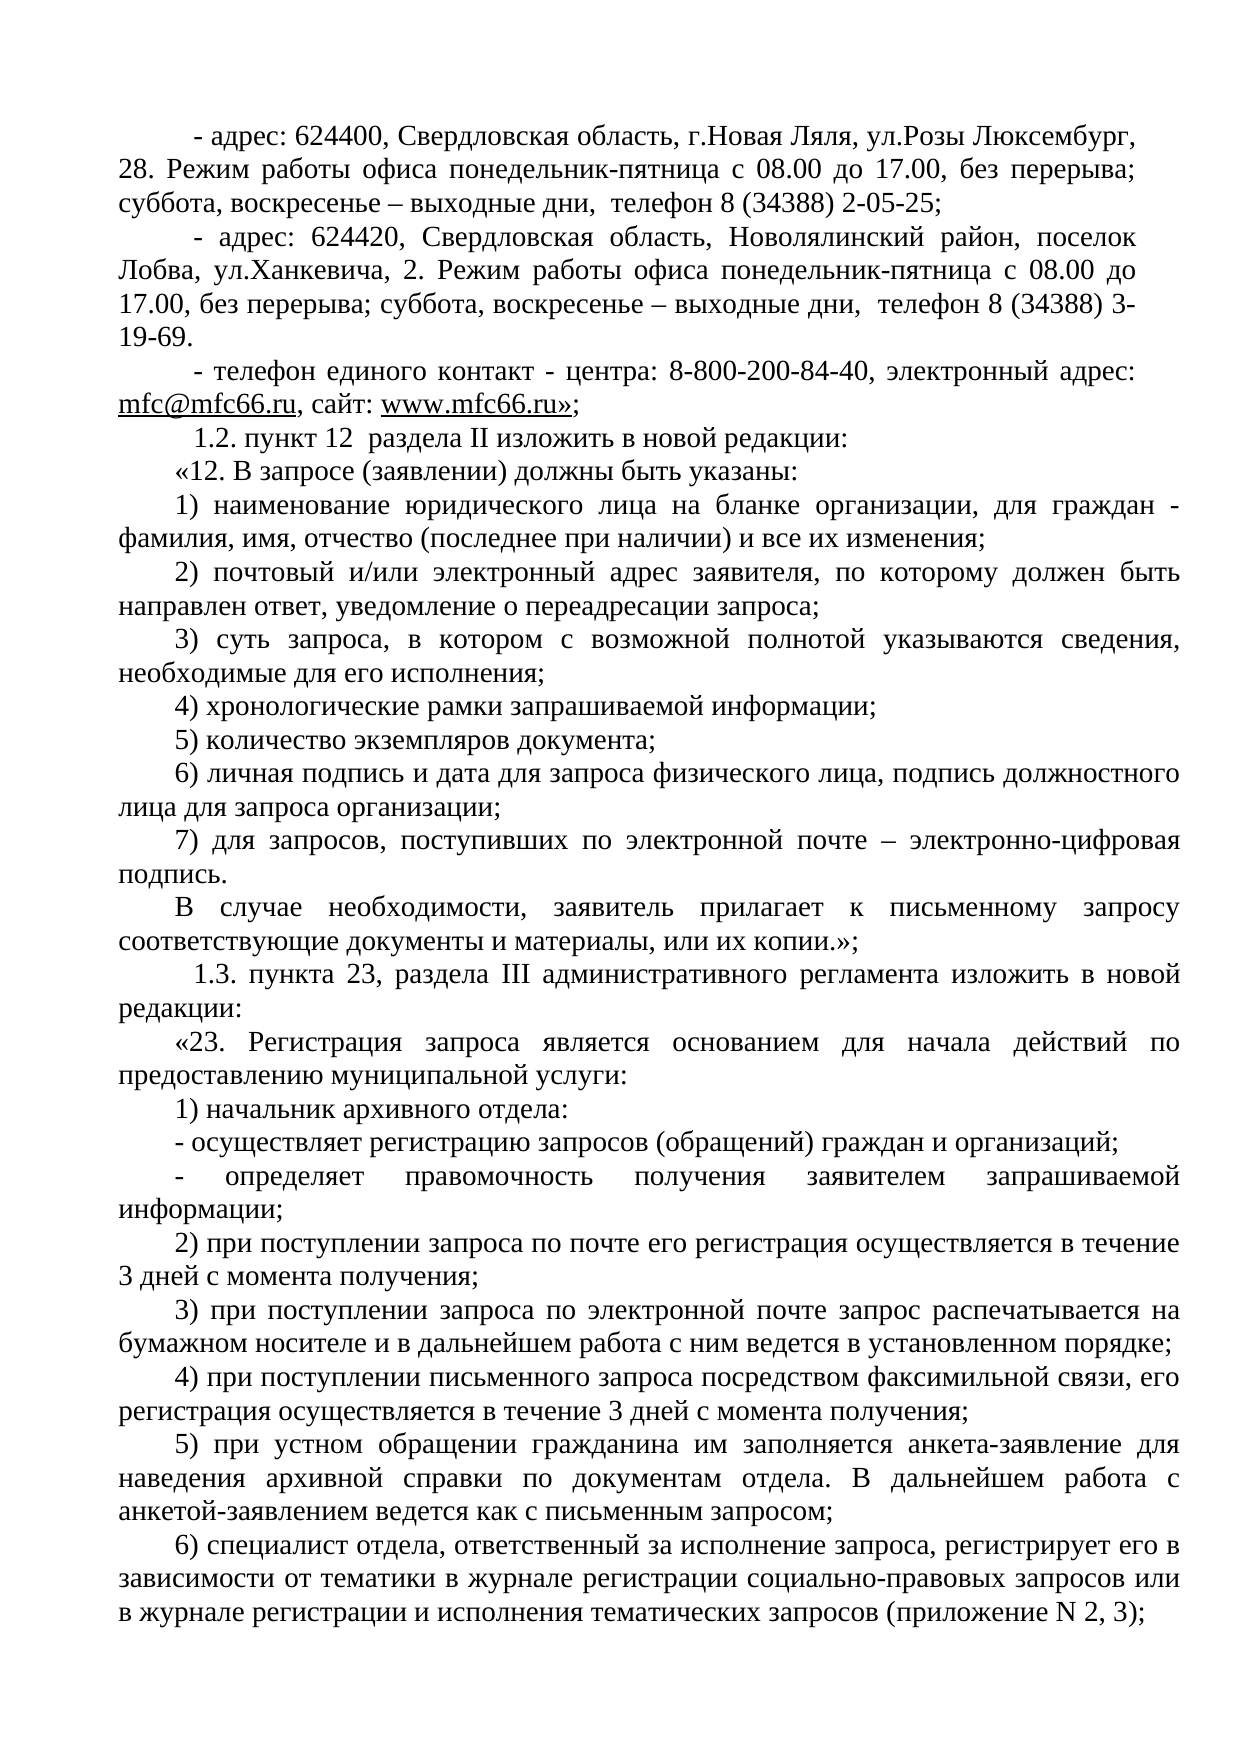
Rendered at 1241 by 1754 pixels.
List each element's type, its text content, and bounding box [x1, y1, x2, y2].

text - телефон единого контакт - центра: 8-800-200-84-40, электронный адрес: mfc@mfc66.ru, сайт: www.mfc66.ru»; [118, 353, 1137, 420]
text 3) при поступлении запроса по электронной почте запрос распечатывается на бумажном носителе и в дальнейшем работа с ним ведется в установленном порядке; [118, 1292, 1181, 1359]
text «12. В запросе (заявлении) должны быть указаны: [118, 453, 1181, 487]
text 4) при поступлении письменного запроса посредством факсимильной связи, его регистрация осуществляется в течение 3 дней с момента получения; [118, 1359, 1181, 1426]
text 3) суть запроса, в котором с возможной полнотой указываются сведения, необходимые для его исполнения; [118, 621, 1181, 688]
text 6) личная подпись и дата для запроса физического лица, подпись должностного лица для запроса организации; [118, 755, 1181, 822]
text «23. Регистрация запроса является основанием для начала действий по предоставлению муниципальной услуги: [118, 1024, 1181, 1091]
text - адрес: 624420, Свердловская область, Новолялинский район, поселок Лобва, ул.Ханкевича, 2. Режим работы офиса понедельник-пятница с 08.00 до 17.00, без перерыва; суббота, воскресенье – выходные дни, телефон 8 (34388) 3-19-69. [118, 219, 1137, 353]
text 1.3. пункта 23, раздела III административного регламента изложить в новой редакции: [118, 957, 1181, 1024]
text 5) количество экземпляров документа; [118, 722, 1181, 755]
text - осуществляет регистрацию запросов (обращений) граждан и организаций; [118, 1124, 1181, 1158]
text 5) при устном обращении гражданина им заполняется анкета-заявление для наведения архивной справки по документам отдела. В дальнейшем работа с анкетой-заявлением ведется как с письменным запросом; [118, 1426, 1181, 1527]
text 7) для запросов, поступивших по электронной почте – электронно-цифровая подпись. [118, 822, 1181, 889]
text 1.2. пункт 12 раздела II изложить в новой редакции: [118, 420, 1181, 453]
text - адрес: 624400, Свердловская область, г.Новая Ляля, ул.Розы Люксембург, 28. Режим работы офиса понедельник-пятница с 08.00 до 17.00, без перерыва; суббота, воскресенье – выходные дни, телефон 8 (34388) 2-05-25; [118, 118, 1137, 219]
text 6) специалист отдела, ответственный за исполнение запроса, регистрирует его в зависимости от тематики в журнале регистрации социально-правовых запросов или в журнале регистрации и исполнения тематических запросов (приложение N 2, 3); [118, 1527, 1181, 1627]
text 2) почтовый и/или электронный адрес заявителя, по которому должен быть направлен ответ, уведомление о переадресации запроса; [118, 554, 1181, 621]
text 2) при поступлении запроса по почте его регистрация осуществляется в течение 3 дней с момента получения; [118, 1225, 1181, 1292]
text 1) наименование юридического лица на бланке организации, для граждан - фамилия, имя, отчество (последнее при наличии) и все их изменения; [118, 487, 1181, 554]
text - определяет правомочность получения заявителем запрашиваемой информации; [118, 1158, 1181, 1225]
text 4) хронологические рамки запрашиваемой информации; [118, 688, 1181, 722]
text В случае необходимости, заявитель прилагает к письменному запросу соответствующие документы и материалы, или их копии.»; [118, 889, 1181, 957]
text 1) начальник архивного отдела: [118, 1091, 1181, 1124]
